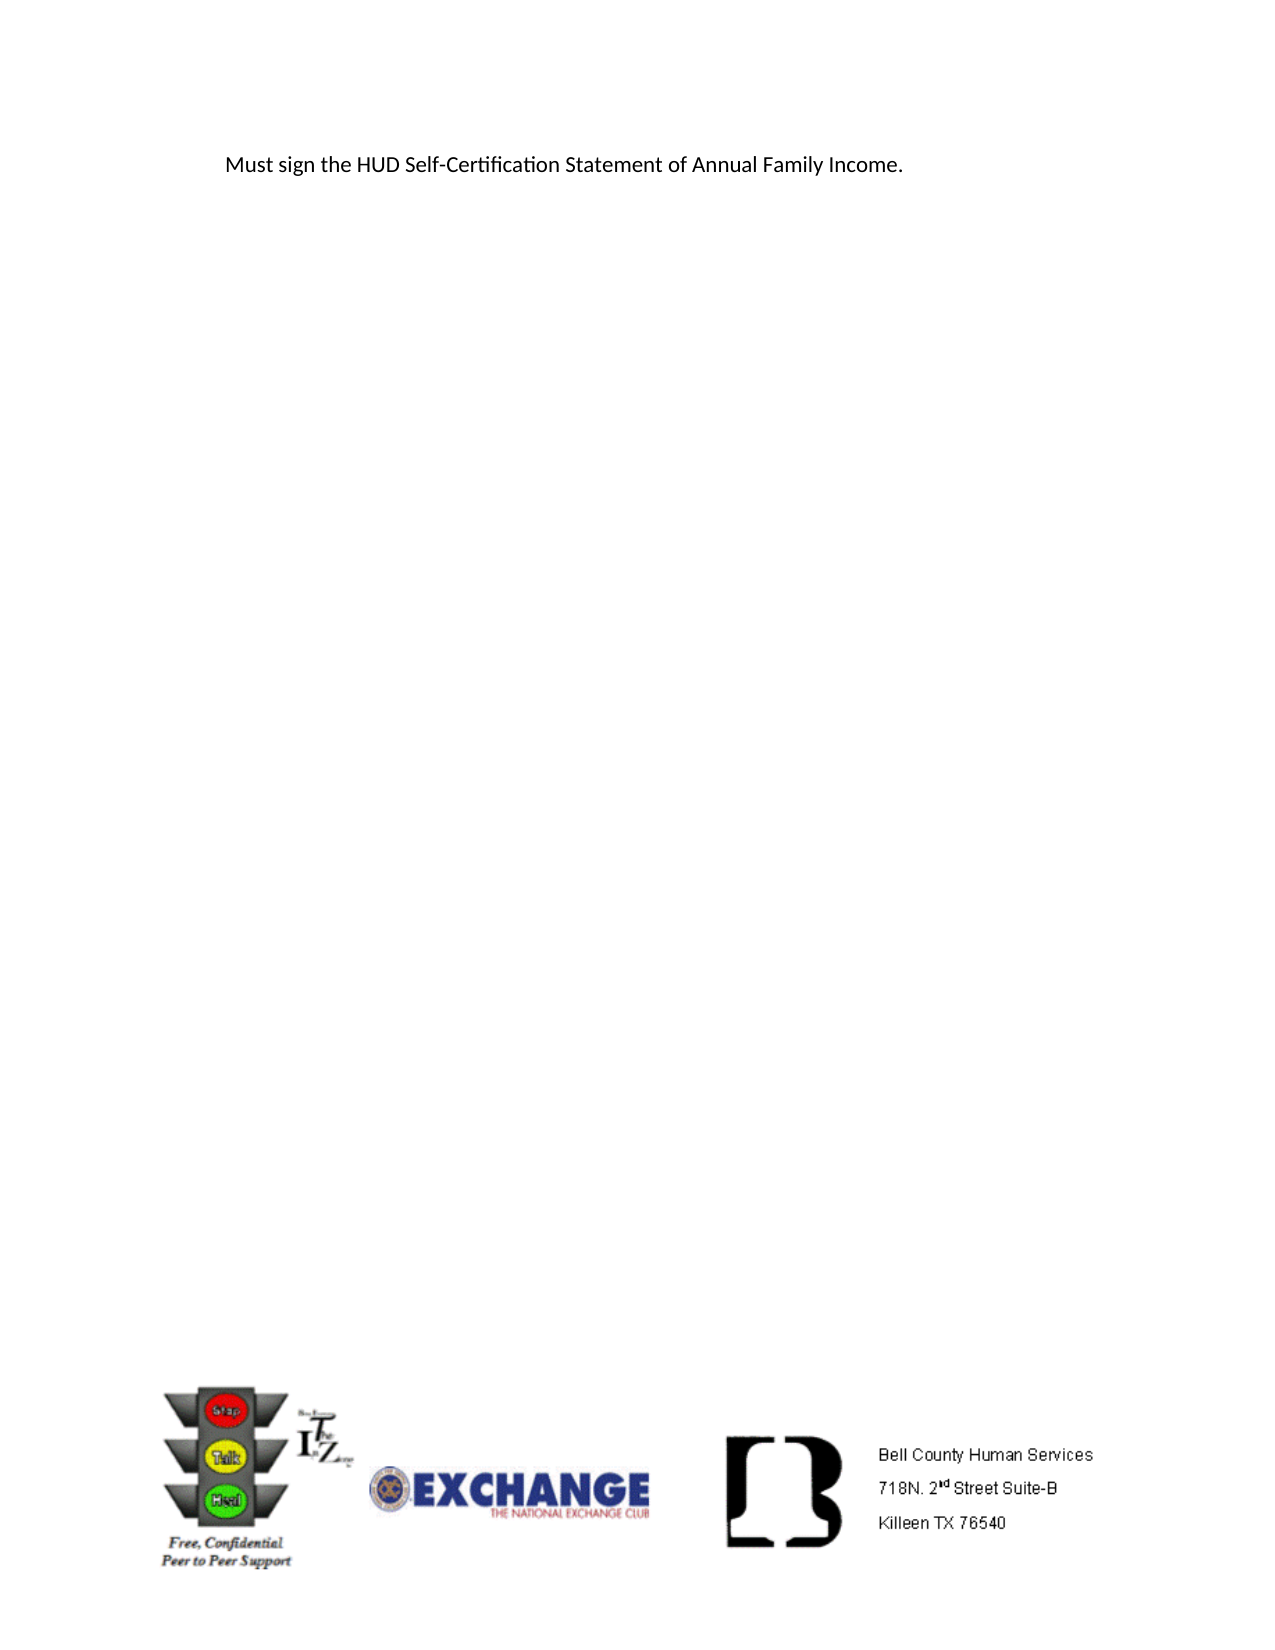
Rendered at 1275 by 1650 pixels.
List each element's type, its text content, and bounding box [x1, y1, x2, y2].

text Must sign the HUD Self-Certification Statement of Annual Family Income. [225, 150, 1125, 178]
picture [150, 1379, 1125, 1575]
